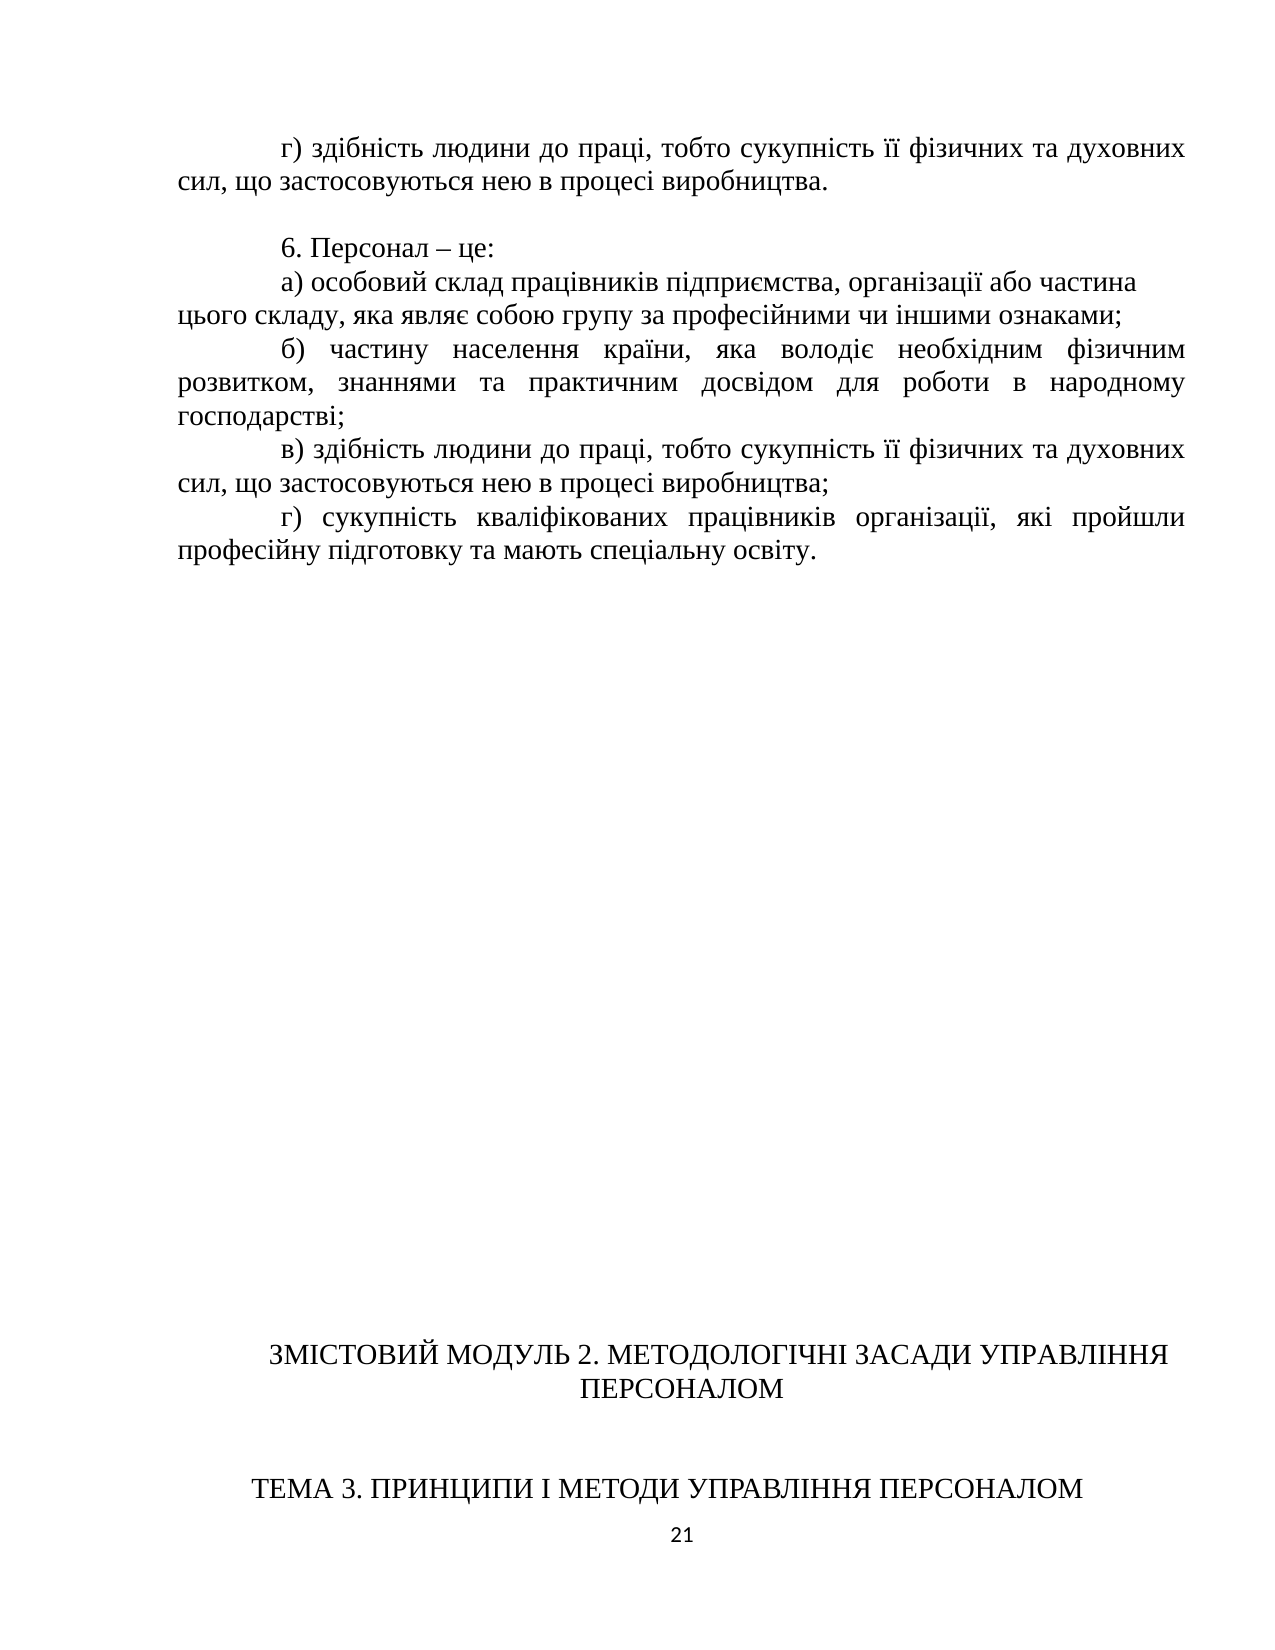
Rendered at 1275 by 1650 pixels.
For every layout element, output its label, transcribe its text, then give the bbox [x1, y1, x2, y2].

text ТЕМА 3. ПРИНЦИПИ І МЕТОДИ УПРАВЛІННЯ ПЕРСОНАЛОМ [177, 1471, 1186, 1505]
text а) особовий склад працівників підприємства, організації або частина [177, 264, 1186, 297]
text ЗМІСТОВИЙ МОДУЛЬ 2. МЕТОДОЛОГІЧНІ ЗАСАДИ УПРАВЛІННЯ ПЕРСОНАЛОМ [177, 1337, 1186, 1404]
text б) частину населення країни, яка володіє необхідним фізичним розвитком, знаннями та практичним досвідом для роботи в народному господарстві; [177, 331, 1186, 432]
text г) сукупність кваліфікованих працівників організації, які пройшли професійну підготовку та мають спеціальну освіту. [177, 499, 1186, 566]
text 6. Персонал – це: [177, 230, 1186, 264]
text г) здібність людини до праці, тобто сукупність її фізичних та духовних сил, що застосовуються нею в процесі виробництва. [177, 130, 1186, 197]
text в) здібність людини до праці, тобто сукупність її фізичних та духовних сил, що застосовуються нею в процесі виробництва; [177, 432, 1186, 499]
text цього складу, яка являє собою групу за професійними чи іншими ознаками; [177, 297, 1186, 331]
